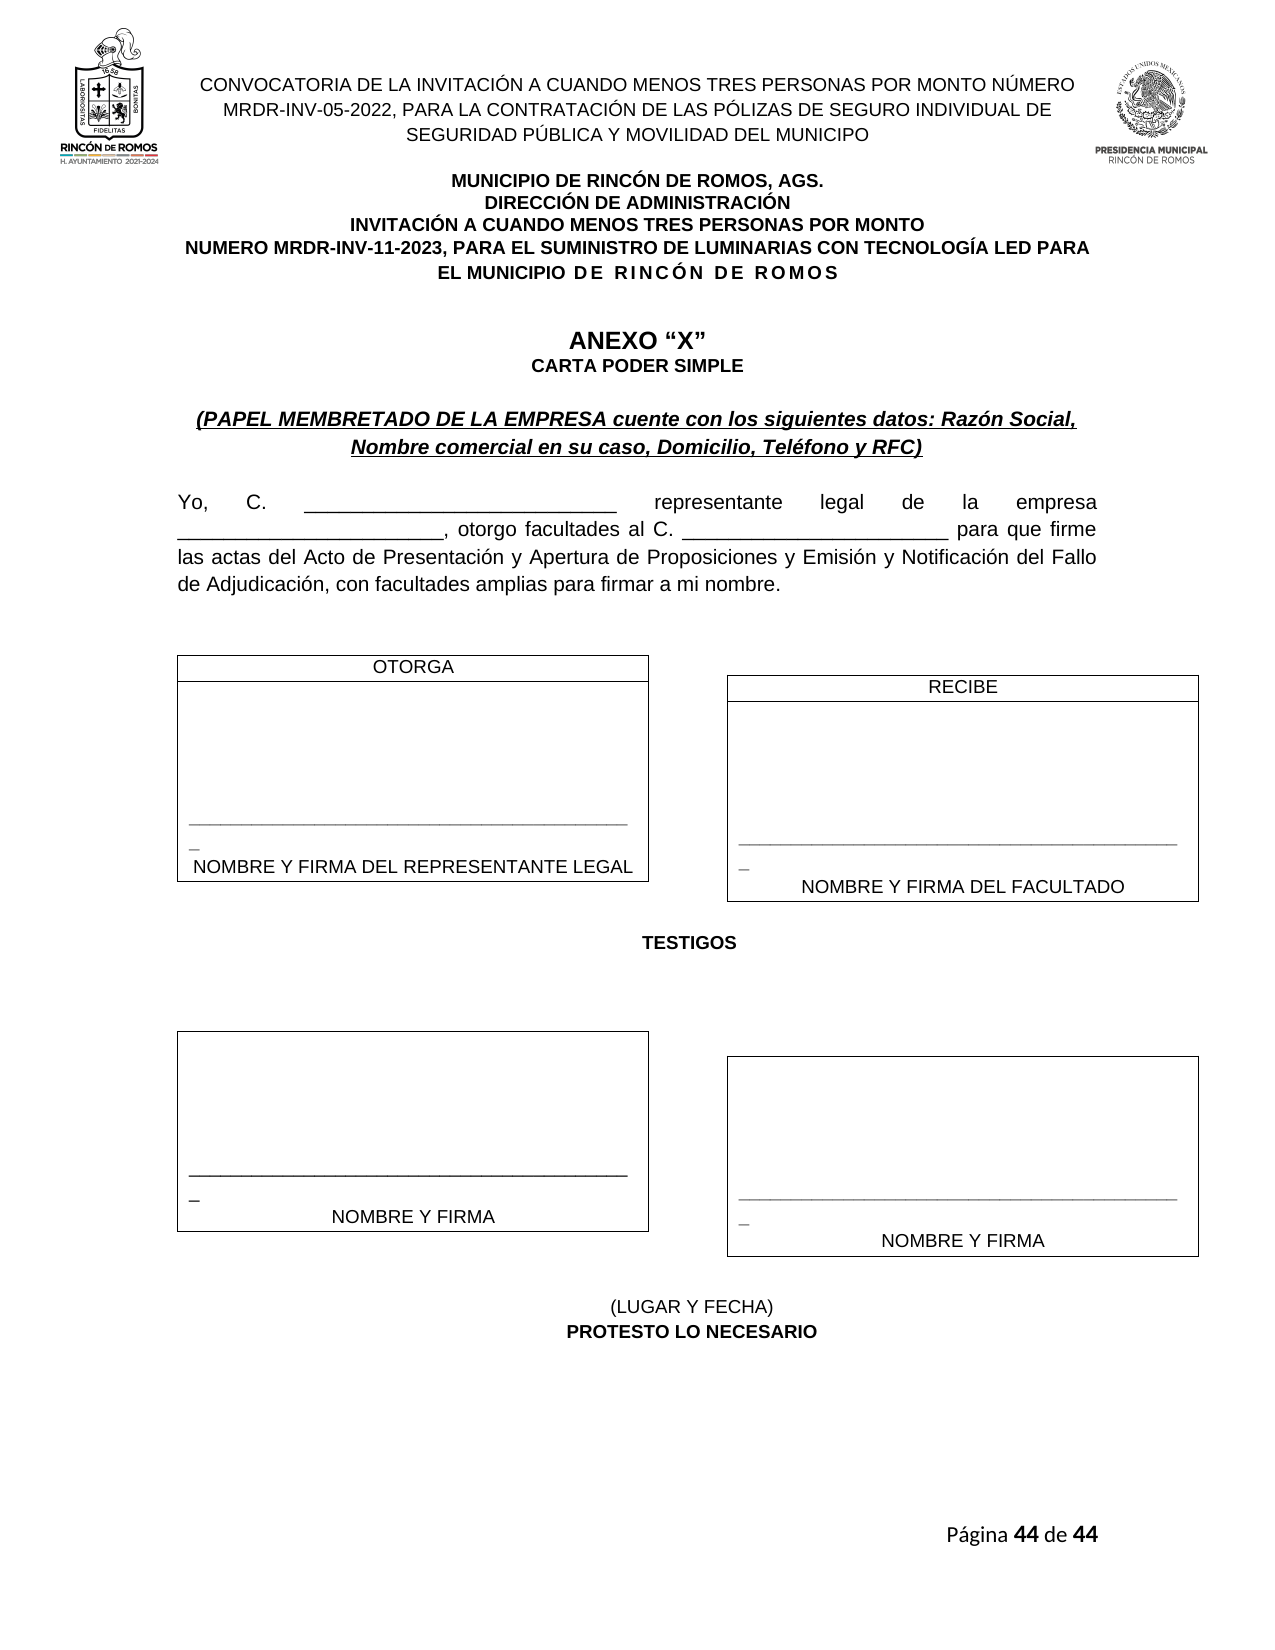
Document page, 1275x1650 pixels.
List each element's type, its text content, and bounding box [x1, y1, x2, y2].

text CARTA PODER SIMPLE [177, 355, 1098, 376]
text (PAPEL MEMBRETADO DE LA EMPRESA cuente con los siguientes datos: Razón Social, Nombre comercial en su caso, Domicilio, Teléfono y RFC) [177, 407, 1098, 459]
text PROTESTO LO NECESARIO [177, 1321, 1098, 1343]
text NUMERO MRDR-INV-11-2023, PARA EL SUMINISTRO DE LUMINARIAS CON TECNOLOGÍA LED PARA EL MUNICIPIO DE RINCÓN DE ROMOS [177, 237, 1098, 283]
text ANEXO “X” [177, 326, 1098, 355]
text INVITACIÓN A CUANDO MENOS TRES PERSONAS POR MONTO [177, 213, 1098, 235]
table_header ___________________________________________ NOMBRE Y FIRMA [728, 1057, 1198, 1256]
table_header ___________________________________________ NOMBRE Y FIRMA [178, 1032, 648, 1231]
table_cell ___________________________________________ NOMBRE Y FIRMA DEL FACULTADO [728, 702, 1198, 901]
text TESTIGOS [177, 932, 1098, 953]
table_header RECIBE [728, 676, 1198, 701]
text DIRECCIÓN DE ADMINISTRACIÓN [177, 192, 1098, 213]
text Yo, C. ___________________________ representante legal de la empresa _______________________, otorgo facultades al C. _______________________ para que firme las actas del Acto de Presentación y Apertura de Proposiciones y Emisión y Notificación del Fallo de Adjudicación, con facultades amplias para firmar a mi nombre. [177, 490, 1098, 596]
table_cell ___________________________________________ NOMBRE Y FIRMA DEL REPRESENTANTE LEGAL [178, 682, 648, 881]
picture [60, 28, 159, 165]
picture [1095, 61, 1208, 165]
table_header OTORGA [178, 656, 648, 681]
text (LUGAR Y FECHA) [177, 1296, 1098, 1318]
text MUNICIPIO DE RINCÓN DE ROMOS, AGS. [177, 170, 1098, 192]
